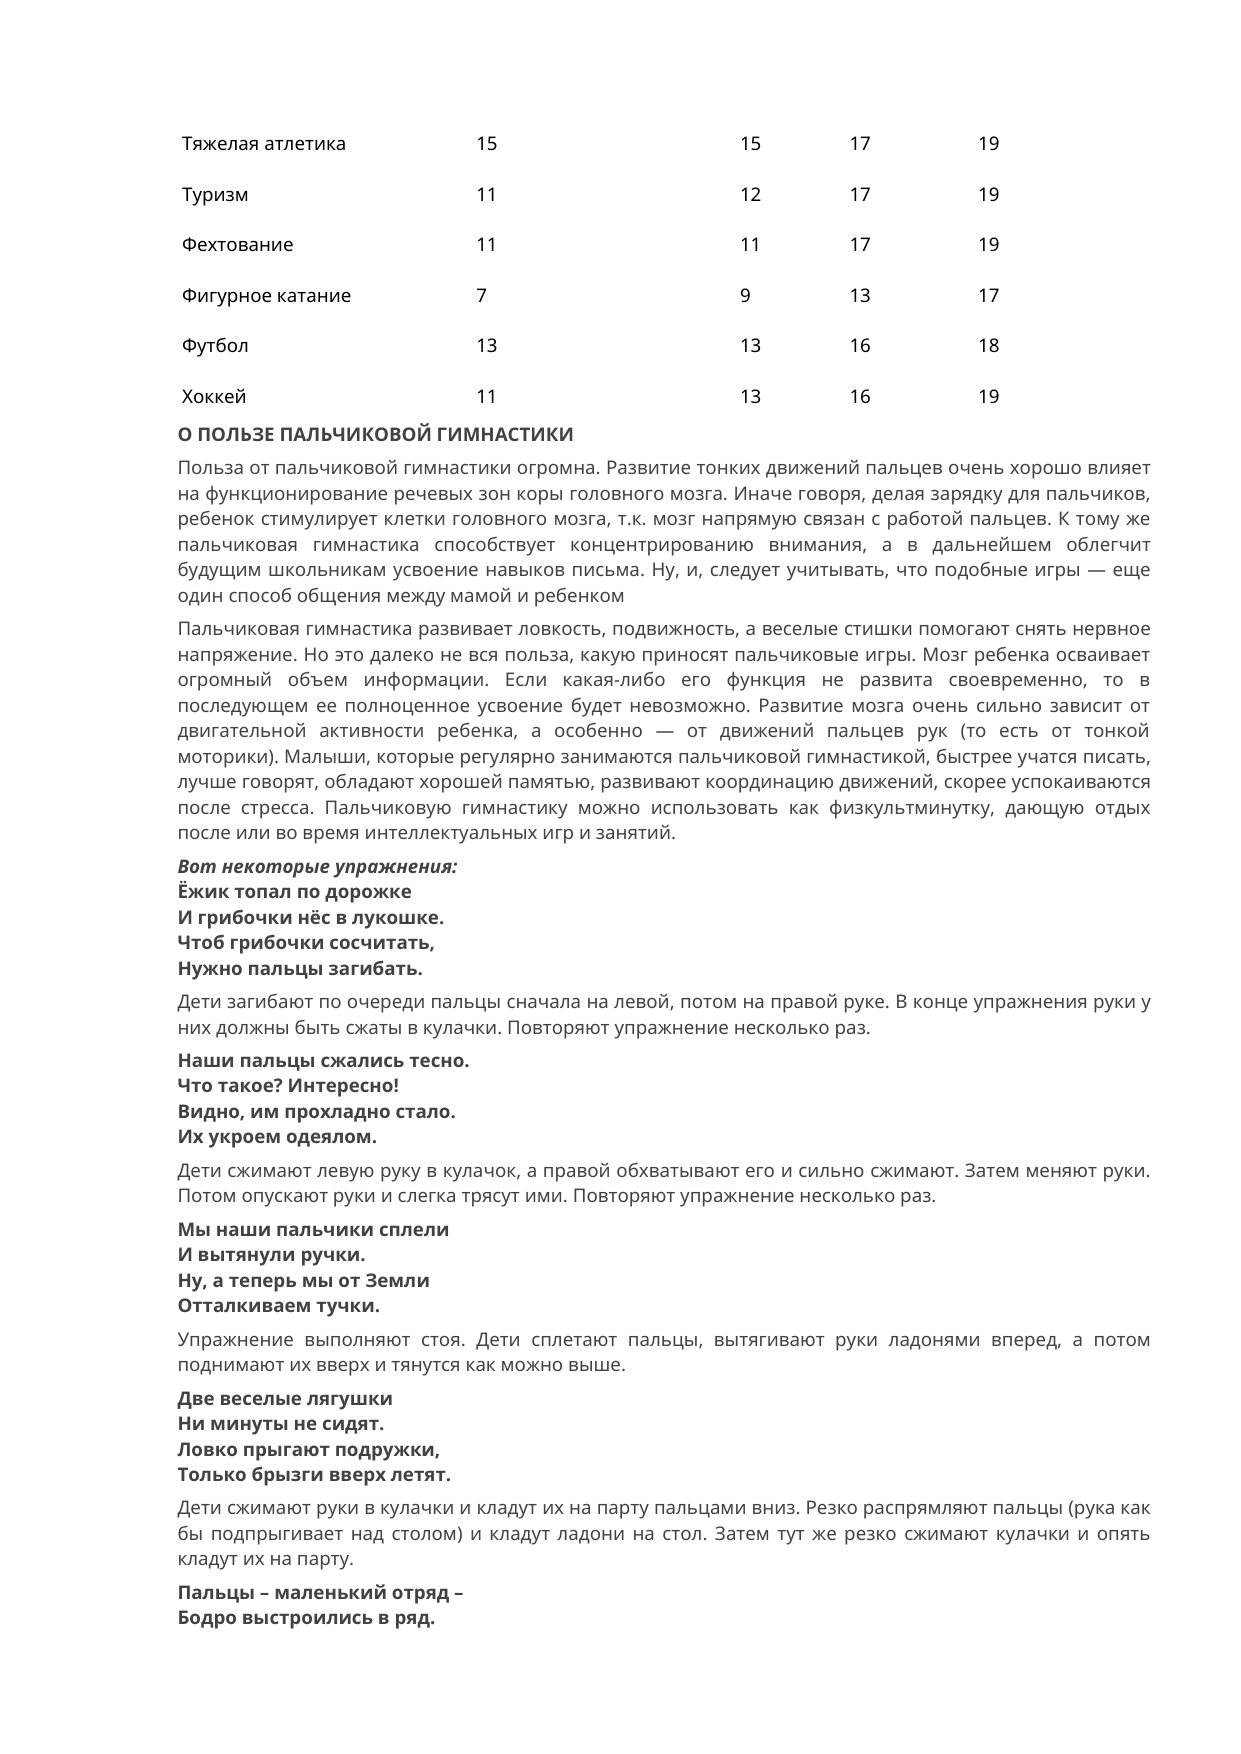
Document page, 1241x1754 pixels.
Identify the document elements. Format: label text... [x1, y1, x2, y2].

table_cell 17 [973, 270, 1152, 320]
table_cell 15 [471, 118, 735, 169]
table_cell 11 [471, 169, 735, 219]
text Дети сжимают левую руку в кулачок, а правой обхватывают его и сильно сжимают. Затем меняют руки. Потом опускают руки и слегка трясут ими. Повторяют упражнение несколько раз. [177, 1157, 1152, 1208]
table_cell Хоккей [177, 371, 471, 421]
text И вытянули ручки. [177, 1242, 1152, 1267]
table_cell 15 [735, 118, 844, 169]
text Упражнение выполняют стоя. Дети сплетают пальцы, вытягивают руки ладонями вперед, а потом поднимают их вверх и тянутся как можно выше. [177, 1326, 1152, 1377]
table_cell 16 [845, 320, 973, 371]
text Пальчиковая гимнастика развивает ловкость, подвижность, а веселые стишки помогают снять нервное напряжение. Но это далеко не вся польза, какую приносят пальчиковые игры. Мозг ребенка осваивает огромный объем информации. Если какая-либо его функция не развита своевременно, то в последующем ее полноценное усвоение будет невозможно. Развитие мозга очень сильно зависит от двигательной активности ребенка, а особенно — от движений пальцев рук (то есть от тонкой моторики). Малыши, которые регулярно занимаются пальчиковой гимнастикой, быстрее учатся писать, лучше говорят, обладают хорошей памятью, развивают координацию движений, скорее успокаиваются после стресса. Пальчиковую гимнастику можно использовать как физкультминутку, дающую отдых после или во время интеллектуальных игр и занятий. [177, 616, 1152, 845]
table_cell 13 [735, 371, 844, 421]
table_cell 17 [845, 219, 973, 270]
text Мы наши пальчики сплели [177, 1216, 1152, 1242]
text Их укроем одеялом. [177, 1124, 1152, 1149]
table_cell 9 [735, 270, 844, 320]
table_cell 12 [735, 169, 844, 219]
text Отталкиваем тучки. [177, 1293, 1152, 1318]
text Дети сжимают руки в кулачки и кладут их на парту пальцами вниз. Резко распрямляют пальцы (рука как бы подпрыгивает над столом) и кладут ладони на стол. Затем тут же резко сжимают кулачки и опять кладут их на парту. [177, 1495, 1152, 1571]
table_cell 11 [471, 219, 735, 270]
text Польза от пальчиковой гимнастики огромна. Развитие тонких движений пальцев очень хорошо влияет на функционирование речевых зон коры головного мозга. Иначе говоря, делая зарядку для пальчиков, ребенок стимулирует клетки головного мозга, т.к. мозг напрямую связан с работой пальцев. К тому же пальчиковая гимнастика способствует концентрированию внимания, а в дальнейшем облегчит будущим школьникам усвоение навыков письма. Ну, и, следует учитывать, что подобные игры — еще один способ общения между мамой и ребенком [177, 454, 1152, 608]
table_cell Тяжелая атлетика [177, 118, 471, 169]
table_cell 19 [973, 169, 1152, 219]
table_cell 13 [471, 320, 735, 371]
text Что такое? Интересно! [177, 1073, 1152, 1098]
text Ни минуты не сидят. [177, 1410, 1152, 1436]
table_cell Фехтование [177, 219, 471, 270]
text Ловко прыгают подружки, [177, 1436, 1152, 1461]
table_cell 17 [845, 169, 973, 219]
text Ёжик топал по дорожке [177, 878, 1152, 904]
table_cell 11 [471, 371, 735, 421]
text Бодро выстроились в ряд. [177, 1604, 1152, 1630]
table_cell 19 [973, 219, 1152, 270]
table_cell Фигурное катание [177, 270, 471, 320]
table_cell Футбол [177, 320, 471, 371]
text О ПОЛЬЗЕ ПАЛЬЧИКОВОЙ ГИМНАСТИКИ [177, 421, 1152, 447]
table_cell 19 [973, 371, 1152, 421]
text Видно, им прохладно стало. [177, 1098, 1152, 1124]
table_cell 13 [735, 320, 844, 371]
text Чтоб грибочки сосчитать, [177, 929, 1152, 955]
table_cell Туризм [177, 169, 471, 219]
text Ну, а теперь мы от Земли [177, 1267, 1152, 1293]
text Только брызги вверх летят. [177, 1461, 1152, 1487]
text Наши пальцы сжались тесно. [177, 1047, 1152, 1073]
text Две веселые лягушки [177, 1385, 1152, 1410]
text Вот некоторые упражнения: [177, 853, 1152, 878]
table_cell 17 [845, 118, 973, 169]
table_cell 19 [973, 118, 1152, 169]
table_cell 13 [845, 270, 973, 320]
text Пальцы – маленький отряд – [177, 1579, 1152, 1604]
text Нужно пальцы загибать. [177, 955, 1152, 981]
table_cell 7 [471, 270, 735, 320]
table_cell 16 [845, 371, 973, 421]
table_cell 11 [735, 219, 844, 270]
table_cell 18 [973, 320, 1152, 371]
text Дети загибают по очереди пальцы сначала на левой, потом на правой руке. В конце упражнения руки у них должны быть сжаты в кулачки. Повторяют упражнение несколько раз. [177, 988, 1152, 1039]
text И грибочки нёс в лукошке. [177, 904, 1152, 929]
